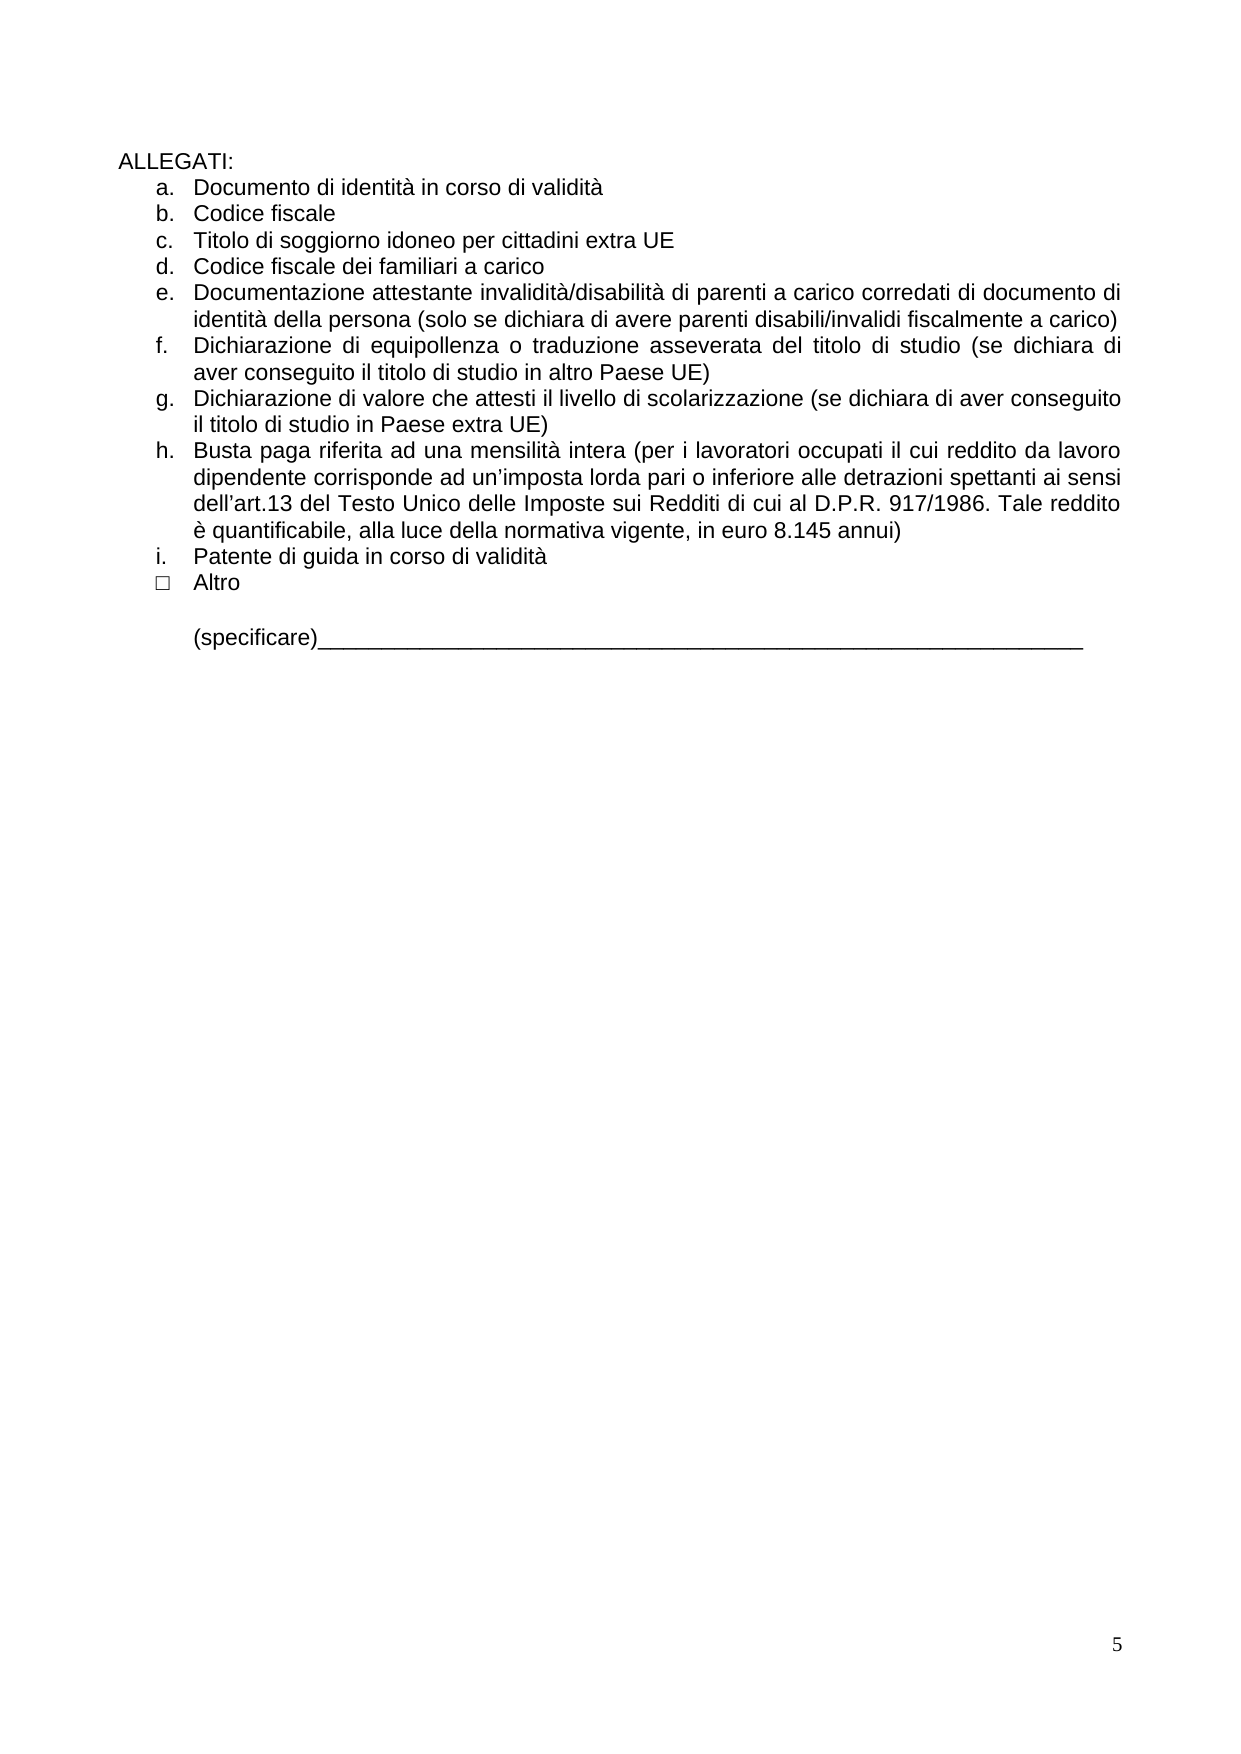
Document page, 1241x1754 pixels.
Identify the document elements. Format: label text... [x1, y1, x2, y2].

list Titolo di soggiorno idoneo per cittadini extra UE [156, 227, 1122, 253]
list Busta paga riferita ad una mensilità intera (per i lavoratori occupati il cui reddito da lavoro dipendente corrisponde ad un’imposta lorda pari o inferiore alle detrazioni spettanti ai sensi dell’art.13 del Testo Unico delle Imposte sui Redditi di cui al D.P.R. 917/1986. Tale reddito è quantificabile, alla luce della normativa vigente, in euro 8.145 annui) [156, 437, 1122, 543]
list Patente di guida in corso di validità [156, 543, 1122, 569]
list Codice fiscale dei familiari a carico [156, 253, 1122, 279]
list Dichiarazione di valore che attesti il livello di scolarizzazione (se dichiara di aver conseguito il titolo di studio in Paese extra UE) [156, 385, 1122, 437]
list Codice fiscale [156, 200, 1122, 227]
list Dichiarazione di equipollenza o traduzione asseverata del titolo di studio (se dichiara di aver conseguito il titolo di studio in altro Paese UE) [156, 332, 1122, 385]
text ALLEGATI: [118, 148, 1122, 174]
list Altro (specificare)____________________________________________________________ [156, 569, 1122, 650]
list Documento di identità in corso di validità [156, 174, 1122, 200]
list Documentazione attestante invalidità/disabilità di parenti a carico corredati di documento di identità della persona (solo se dichiara di avere parenti disabili/invalidi fiscalmente a carico) [156, 279, 1122, 332]
